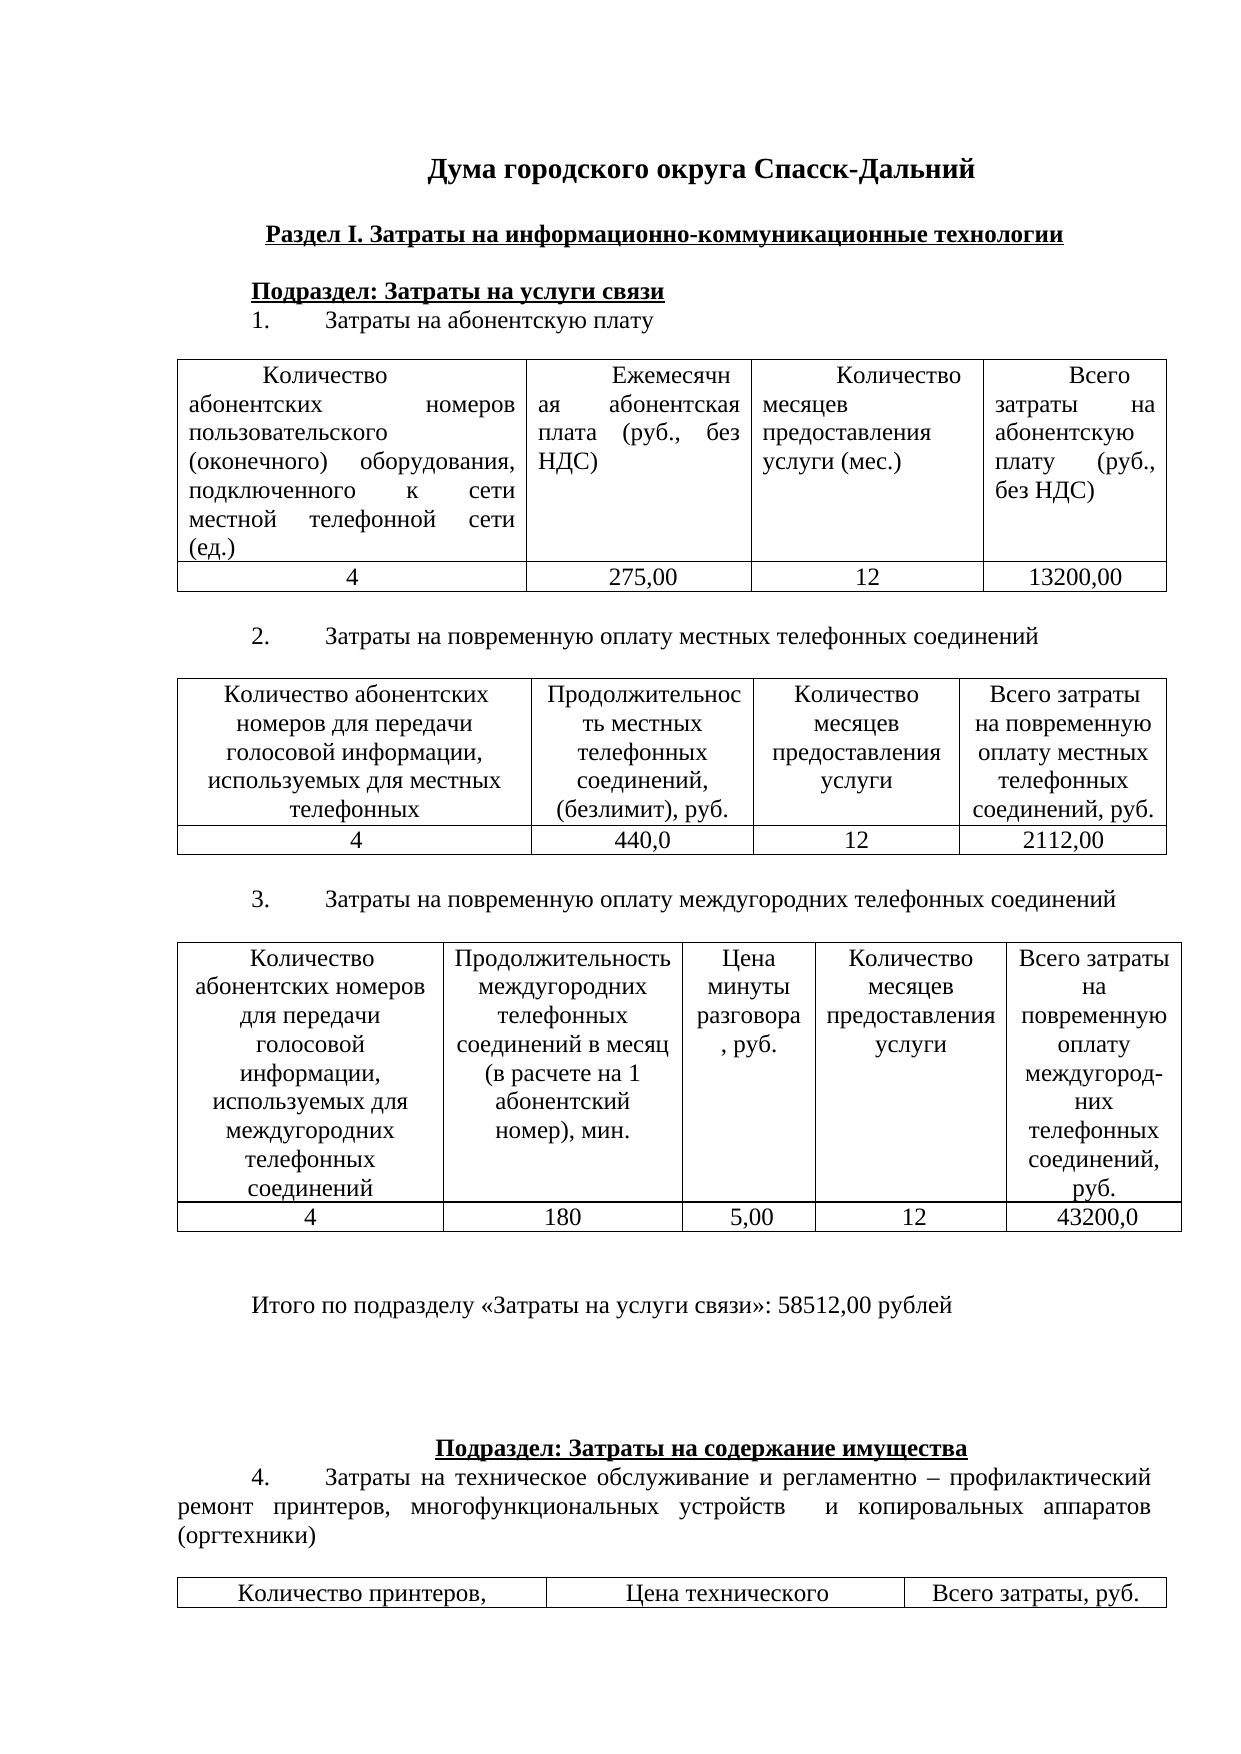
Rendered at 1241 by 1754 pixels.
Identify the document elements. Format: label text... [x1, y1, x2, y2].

table_cell 12 [754, 826, 959, 854]
table_header Количество месяцев предоставления услуги (мес.) [752, 360, 983, 561]
table_cell 12 [816, 1203, 1006, 1231]
text Подраздел: Затраты на услуги связи [177, 276, 1152, 305]
table_cell 275,00 [527, 562, 751, 591]
text Подраздел: Затраты на содержание имущества [177, 1433, 1152, 1462]
table_header Продолжительность междугородних телефонных соединений в месяц (в расчете на 1 абонентский номер), мин. [444, 943, 682, 1201]
table_cell 4 [178, 826, 531, 854]
table_header Количество абонентских номеров для передачи голосовой информации, используемых для междугородних телефонных соединений [178, 943, 443, 1201]
list Затраты на повременную оплату междугородних телефонных соединений [177, 884, 1152, 913]
list Затраты на повременную оплату местных телефонных соединений [177, 621, 1152, 649]
table_cell 4 [178, 1203, 443, 1231]
table_header Количество месяцев предоставления услуги [816, 943, 1006, 1201]
table_header Количество абонентских номеров для передачи голосовой информации, используемых для местных телефонных [178, 679, 531, 824]
text Итого по подразделу «Затраты на услуги связи»: 58512,00 рублей [177, 1290, 1152, 1318]
table_header Ежемесячная абонентская плата (руб., без НДС) [527, 360, 751, 561]
table_header Количество абонентских номеров пользовательского (оконечного) оборудования, подключенного к сети местной телефонной сети (ед.) [178, 360, 526, 561]
table_cell 12 [752, 562, 983, 591]
table_header Продолжительность местных телефонных соединений, (безлимит), руб. [532, 679, 753, 824]
table_cell 13200,00 [984, 562, 1166, 591]
table_cell 180 [444, 1203, 682, 1231]
table_header Цена минуты разговора, руб. [683, 943, 815, 1201]
table_header Всего затраты на абонентскую плату (руб., без НДС) [984, 360, 1166, 561]
table_header Количество месяцев предоставления услуги [754, 679, 959, 824]
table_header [547, 1578, 904, 1607]
table_cell 440,0 [532, 826, 753, 854]
table_header Всего затраты, руб. [905, 1578, 1166, 1607]
table_header Всего затраты на повременную оплату междугород-них телефонных соединений, руб. [1007, 943, 1181, 1201]
table_header Всего затраты на повременную оплату местных телефонных соединений, руб. [960, 679, 1166, 824]
text Дума городского округа Спасск-Дальний [177, 152, 1152, 185]
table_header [178, 1578, 546, 1607]
list Затраты на техническое обслуживание и регламентно – профилактический ремонт принтеров, многофункциональных устройств и копировальных аппаратов (оргтехники) [177, 1462, 1152, 1548]
table_cell 4 [178, 562, 526, 591]
table_cell 2112,00 [960, 826, 1166, 854]
table_cell 43200,0 [1007, 1203, 1181, 1231]
table_cell 5,00 [683, 1203, 815, 1231]
list Затраты на абонентскую плату [177, 305, 1152, 334]
text Раздел I. Затраты на информационно-коммуникационные технологии [177, 219, 1152, 247]
